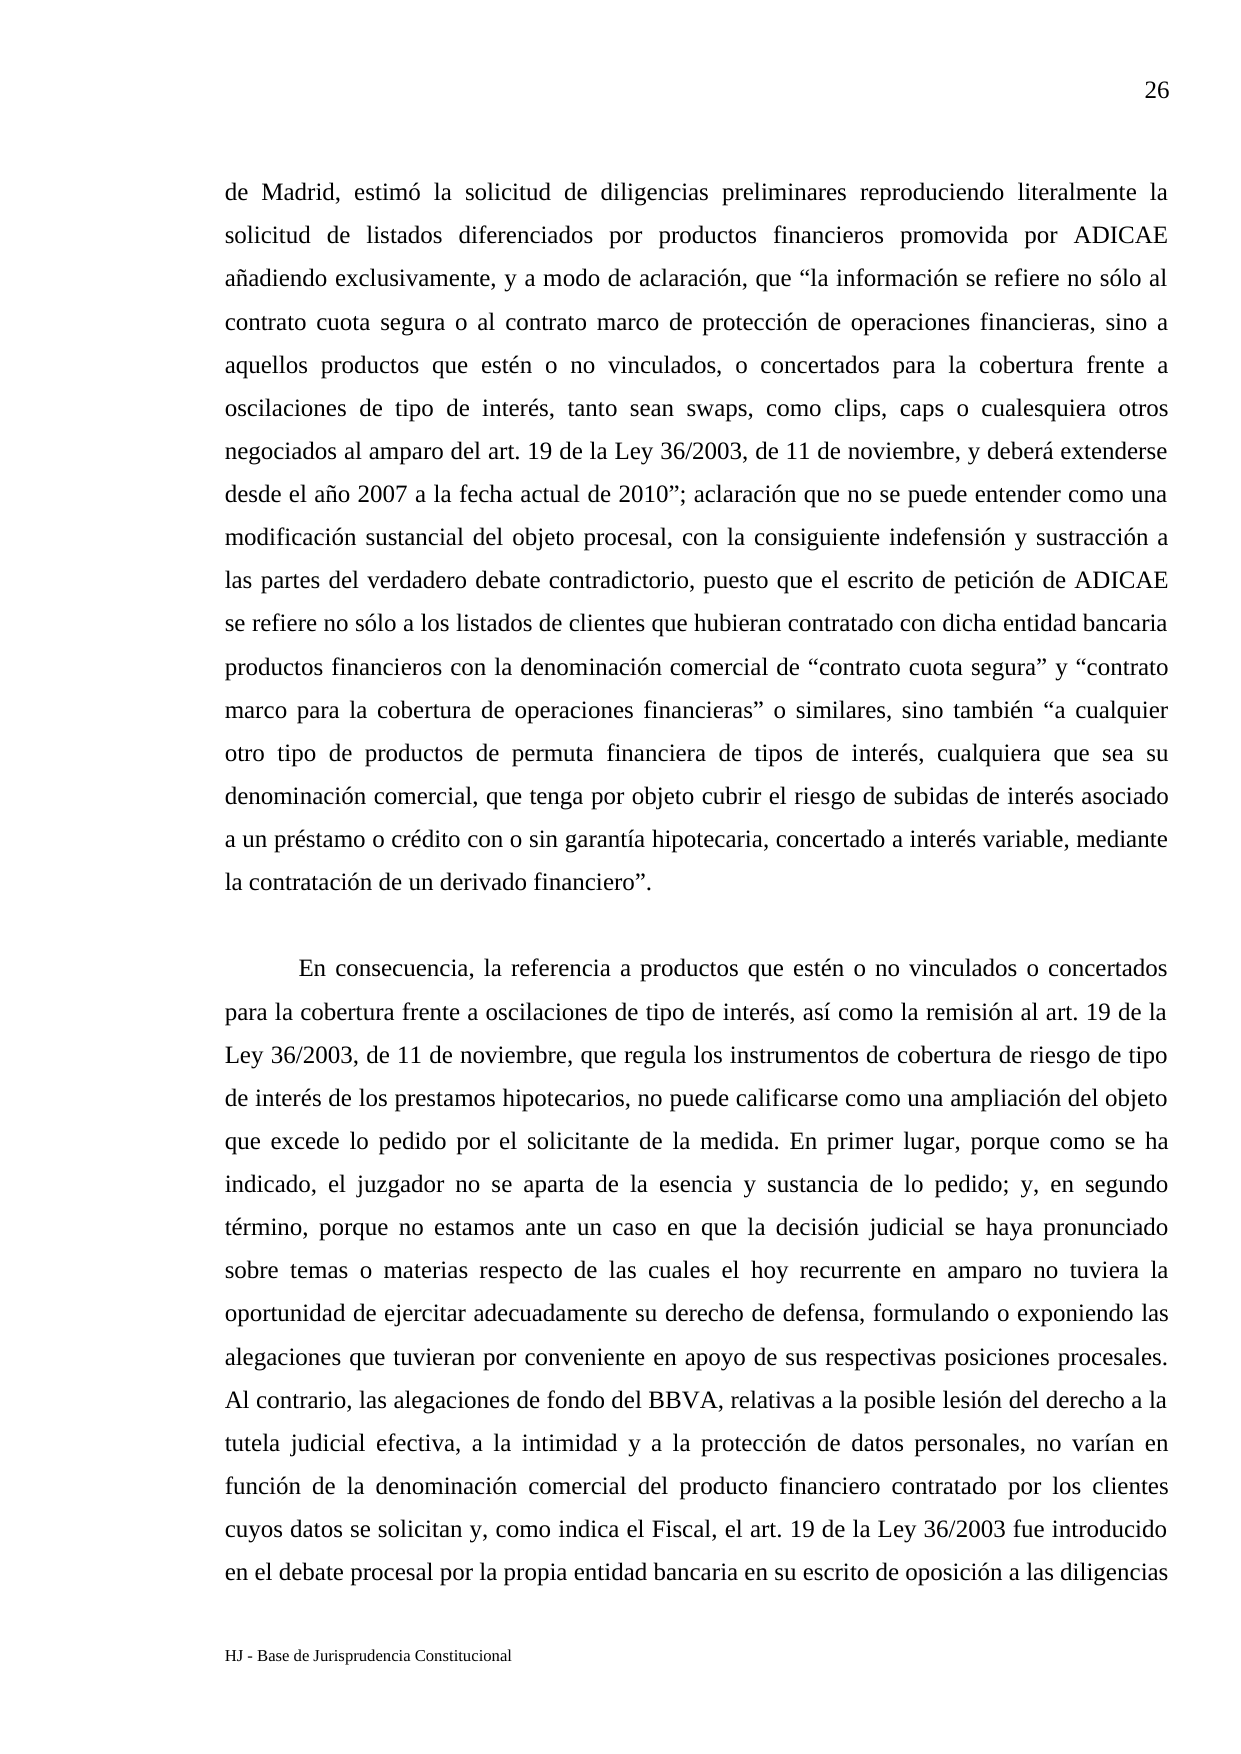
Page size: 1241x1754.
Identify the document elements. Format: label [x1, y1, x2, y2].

text [224, 177, 1169, 896]
text [224, 953, 1169, 1586]
